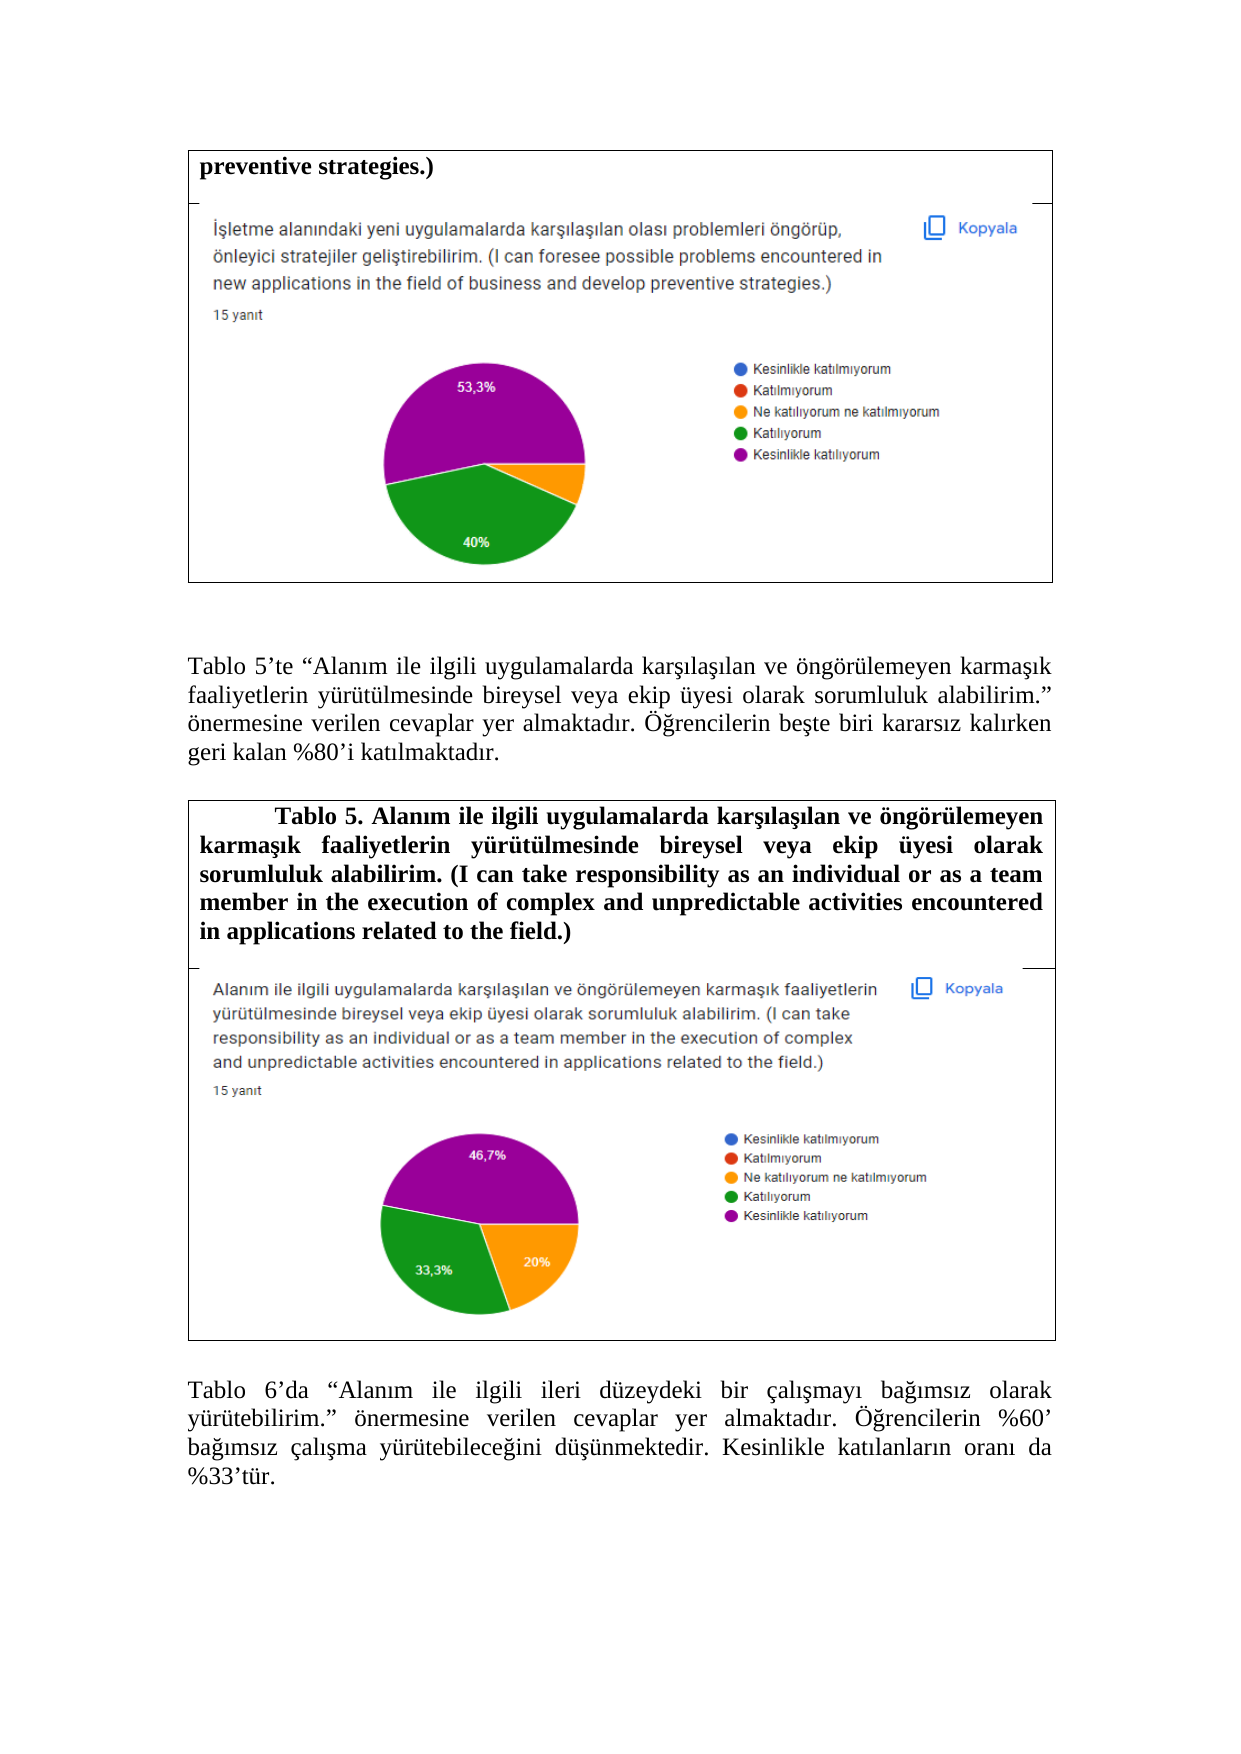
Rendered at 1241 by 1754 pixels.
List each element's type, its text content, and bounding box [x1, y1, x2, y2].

picture [199, 203, 1033, 582]
table_cell [189, 204, 199, 582]
picture [199, 968, 1023, 1332]
table_cell [189, 969, 1055, 1340]
table_header Tablo 5. Alanım ile ilgili uygulamalarda karşılaşılan ve öngörülemeyen karmaşık faaliyetlerin yürütülmesinde bireysel veya ekip üyesi olarak sorumluluk alabilirim. (I can take responsibility as an individual or as a team member in the execution of complex and unpredictable activities encountered in applications related to the field.) [189, 801, 1055, 968]
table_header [189, 151, 1052, 202]
text Tablo 5’te “Alanım ile ilgili uygulamalarda karşılaşılan ve öngörülemeyen karmaşık faaliyetlerin yürütülmesinde bireysel veya ekip üyesi olarak sorumluluk alabilirim.” önermesine verilen cevaplar yer almaktadır. Öğrencilerin beşte biri kararsız kalırken geri kalan %80’i katılmaktadır. [187, 651, 1053, 766]
table_cell [1033, 204, 1052, 582]
text Tablo 6’da “Alanım ile ilgili ileri düzeydeki bir çalışmayı bağımsız olarak yürütebilirim.” önermesine verilen cevaplar yer almaktadır. Öğrencilerin %60’ bağımsız çalışma yürütebileceğini düşünmektedir. Kesinlikle katılanların oranı da %33’tür. [187, 1375, 1053, 1490]
